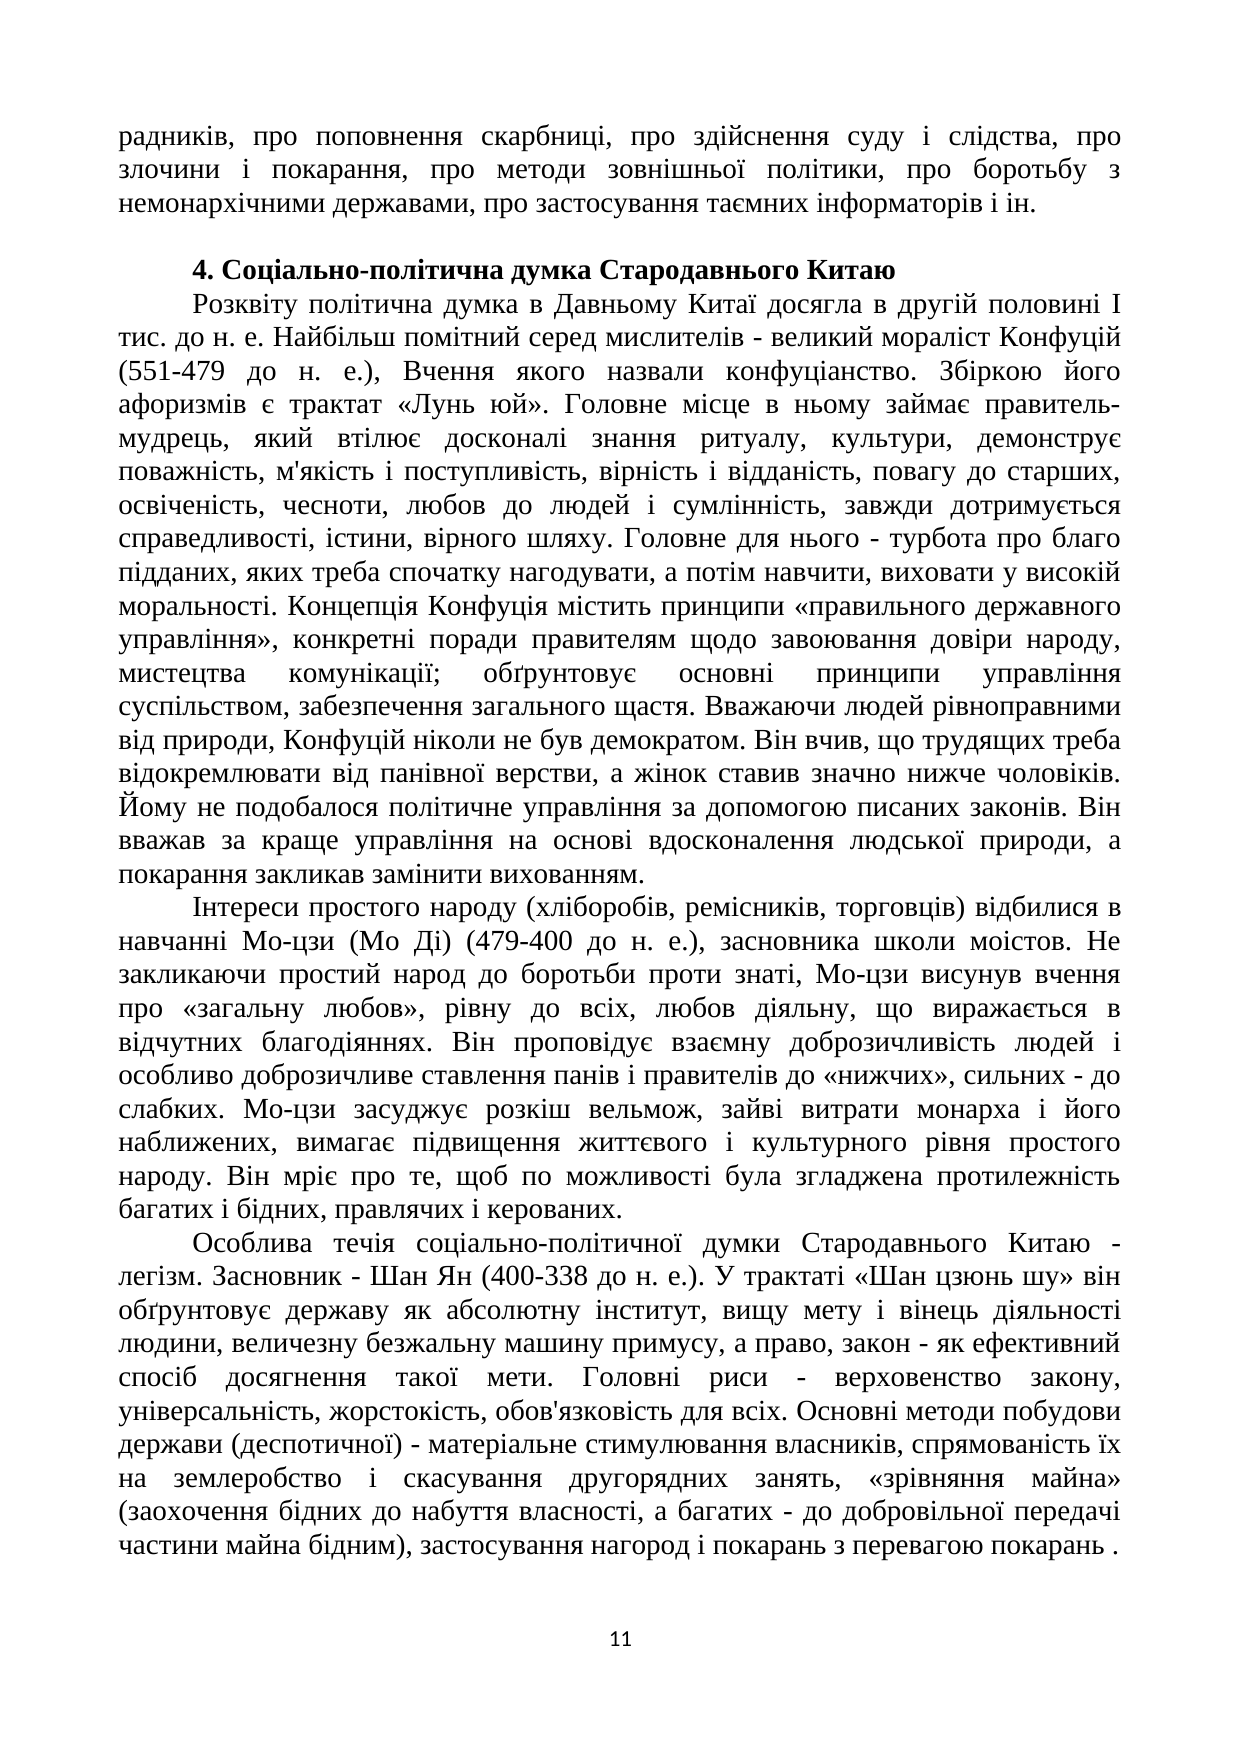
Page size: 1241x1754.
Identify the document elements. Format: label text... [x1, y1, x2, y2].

text Розквіту політична думка в Давньому Китаї досягла в другій половині І тис. до н. е. Найбільш помітний серед мислителів - великий мораліст Конфуцій (551-479 до н. е.), Вчення якого назвали конфуціанство. Збіркою його афоризмів є трактат «Лунь юй». Головне місце в ньому займає правитель-мудрець, який втілює досконалі знання ритуалу, культури, демонструє поважність, м'якість і поступливість, вірність і відданість, повагу до старших, освіченість, чесноти, любов до людей і сумлінність, завжди дотримується справедливості, істини, вірного шляху. Головне для нього - турбота про благо підданих, яких треба спочатку нагодувати, а потім навчити, виховати у високій моральності. Концепція Конфуція містить принципи «правильного державного управління», конкретні поради правителям щодо завоювання довіри народу, мистецтва комунікації; обґрунтовує основні принципи управління суспільством, забезпечення загального щастя. Вважаючи людей рівноправними від природи, Конфуцій ніколи не був демократом. Він вчив, що трудящих треба відокремлювати від панівної верстви, а жінок ставив значно нижче чоловіків. Йому не подобалося політичне управління за допомогою писаних законів. Він вважав за краще управління на основі вдосконалення людської природи, а покарання закликав замінити вихованням. [118, 286, 1122, 889]
text 4. Соціально-політична думка Стародавнього Китаю [118, 252, 1122, 286]
text Інтереси простого народу (хліборобів, ремісників, торговців) відбилися в навчанні Мо-цзи (Мо Ді) (479-400 до н. е.), засновника школи моістов. Не закликаючи простий народ до боротьби проти знаті, Мо-цзи висунув вчення про «загальну любов», рівну до всіх, любов діяльну, що виражається в відчутних благодіяннях. Він проповідує взаємну доброзичливість людей і особливо доброзичливе ставлення панів і правителів до «нижчих», сильних - до слабких. Мо-цзи засуджує розкіш вельмож, зайві витрати монарха і його наближених, вимагає підвищення життєвого і культурного рівня простого народу. Він мріє про те, щоб по можливості була згладжена протилежність багатих і бідних, правлячих і керованих. [118, 889, 1122, 1225]
text Особлива течія соціально-політичної думки Стародавнього Китаю - легізм. Засновник - Шан Ян (400-338 до н. е.). У трактаті «Шан цзюнь шу» він обґрунтовує державу як абсолютну інститут, вищу мету і вінець діяльності людини, величезну безжальну машину примусу, а право, закон - як ефективний спосіб досягнення такої мети. Головні риси - верховенство закону, універсальність, жорстокість, обов'язковість для всіх. Основні методи побудови держави (деспотичної) - матеріальне стимулювання власників, спрямованість їх на землеробство і скасування другорядних занять, «зрівняння майна» (заохочення бідних до набуття власності, а багатих - до добровільної передачі частини майна бідним), застосування нагород і покарань з перевагою покарань . [118, 1225, 1122, 1560]
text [118, 118, 1122, 219]
